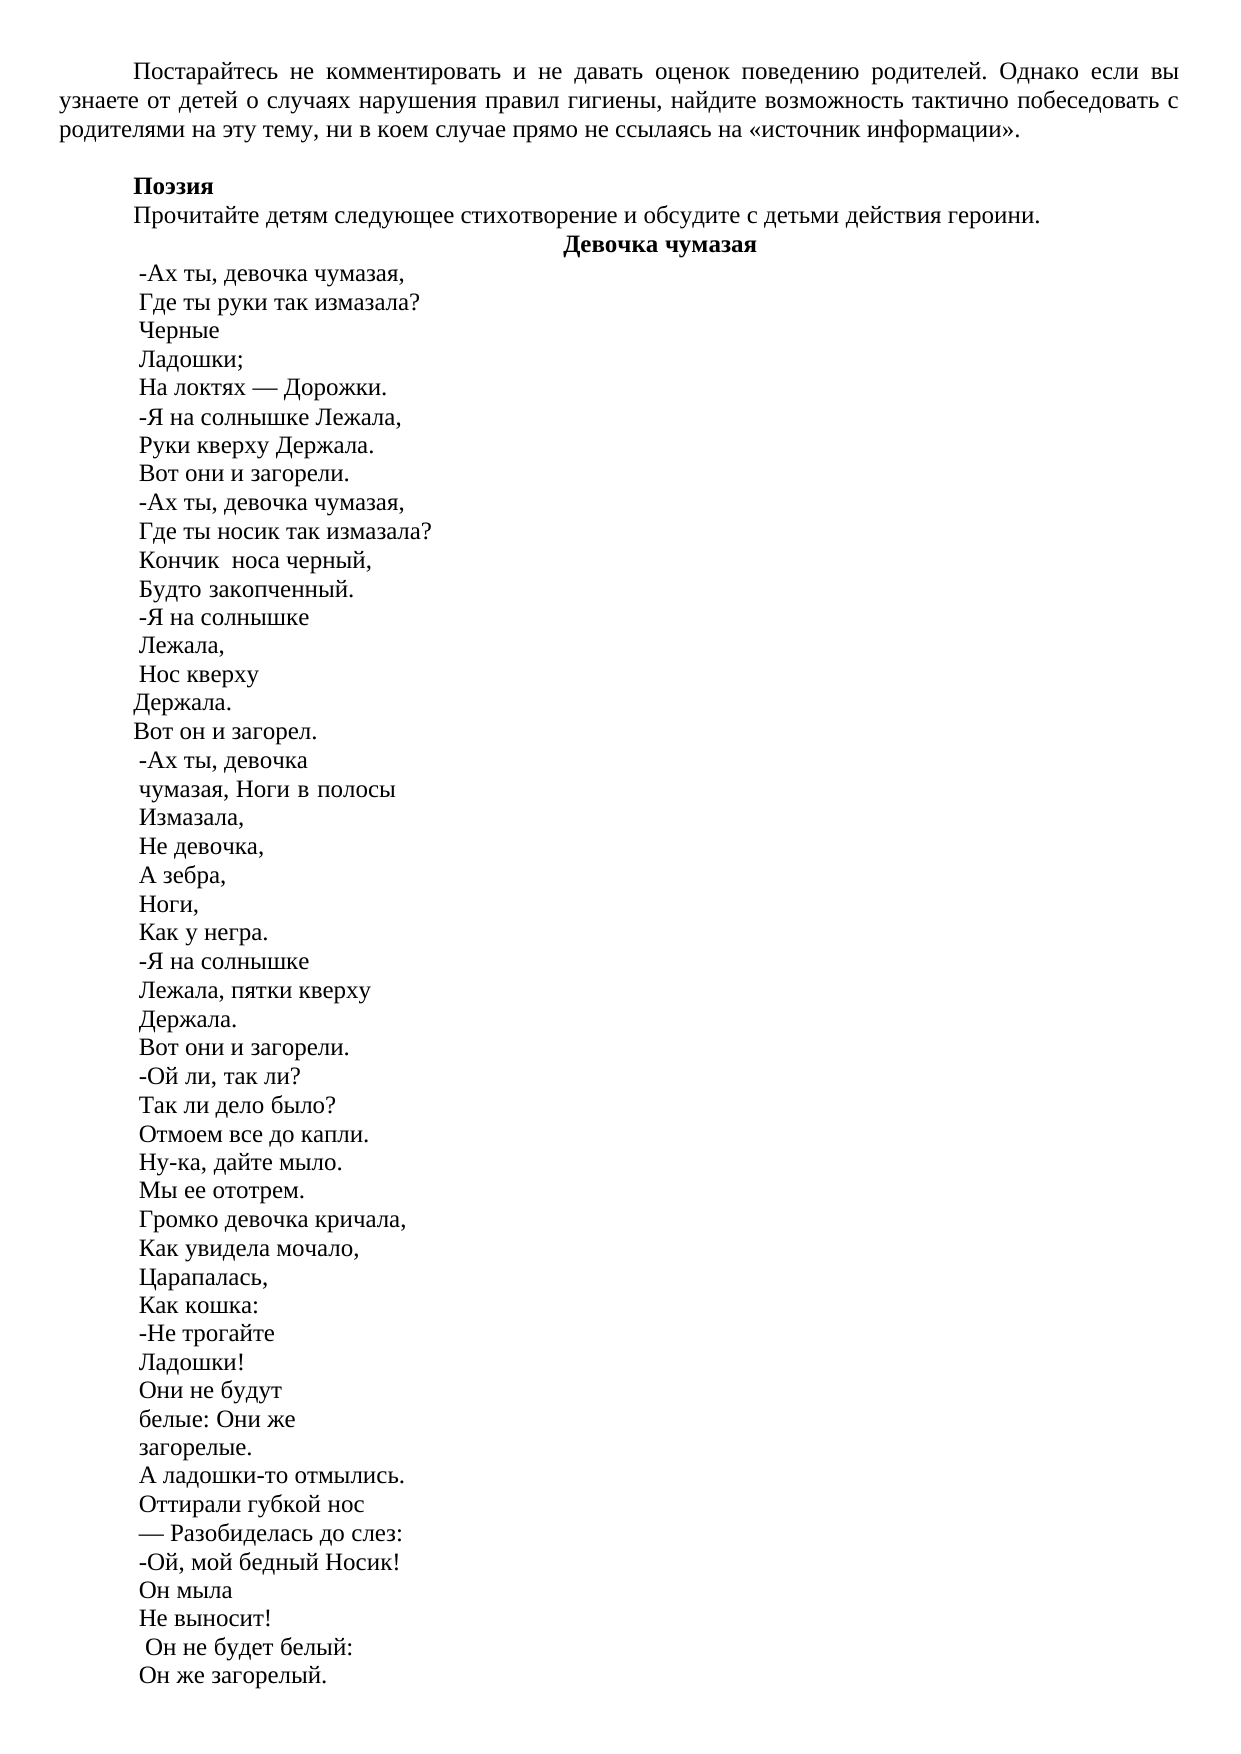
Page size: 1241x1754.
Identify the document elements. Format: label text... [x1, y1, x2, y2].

text — Разобиделась до слез: [138, 1518, 1194, 1547]
text -Ах ты, девочка чумазая, Ноги в полосы Измазала, [138, 745, 404, 831]
text А ладошки-то отмылись. Оттирали губкой нос [138, 1461, 407, 1518]
text Постарайтесь не комментировать и не давать оценок поведению родителей. Однако если вы узнаете от детей о случаях нарушения правил гигиены, найдите возможность тактично побеседовать с родителями на эту тему, ни в коем случае прямо не ссылаясь на «источник информации». [59, 56, 1181, 142]
text Вот они и загорели. [138, 459, 1194, 487]
text Не девочка, А зебра, Ноги, [138, 831, 266, 917]
text Прочитайте детям следующее стихотворение и обсудите с детьми действия героини. [133, 200, 1194, 229]
text -Я на солнышке Лежала, пятки кверху Держала. [138, 946, 373, 1032]
text Он не будет белый: Он же загорелый. [138, 1633, 353, 1689]
text -Я на солнышке Лежала, [138, 603, 311, 659]
text -Я на солнышке Лежала, Руки кверху Держала. [138, 402, 403, 459]
text Они не будут белые: Они же загорелые. [138, 1376, 358, 1461]
text Как кошка: [138, 1291, 1194, 1319]
text -Ой ли, так ли? Так ли дело было? [138, 1061, 336, 1119]
text На локтях — Дорожки. [138, 373, 1194, 402]
text -Ой, мой бедный Носик! Он мыла [138, 1547, 402, 1604]
text -Не трогайте Ладошки! [138, 1319, 277, 1376]
text Отмоем все до капли. Ну-ка, дайте мыло. [138, 1119, 369, 1176]
text Ладошки; [138, 344, 1194, 373]
text Громко девочка кричала, Как увидела мочало, Царапалась, [138, 1204, 408, 1291]
text Как у негра. [138, 917, 1194, 946]
subtitle Девочка чумазая [563, 229, 1194, 258]
text -Ах ты, девочка чумазая, Где ты руки так измазала? Черные [138, 258, 421, 344]
text Не выносит! [138, 1604, 1194, 1632]
text -Ах ты, девочка чумазая, Где ты носик так измазала? Кончик носа черный, Будто закопченный. [138, 487, 432, 602]
text Нос кверху Держала. [133, 660, 261, 716]
text Вот они и загорели. [138, 1032, 1194, 1061]
text Вот он и загорел. [133, 716, 1194, 745]
subtitle Поэзия [133, 172, 1194, 200]
text Мы ее ототрем. [138, 1176, 1194, 1204]
